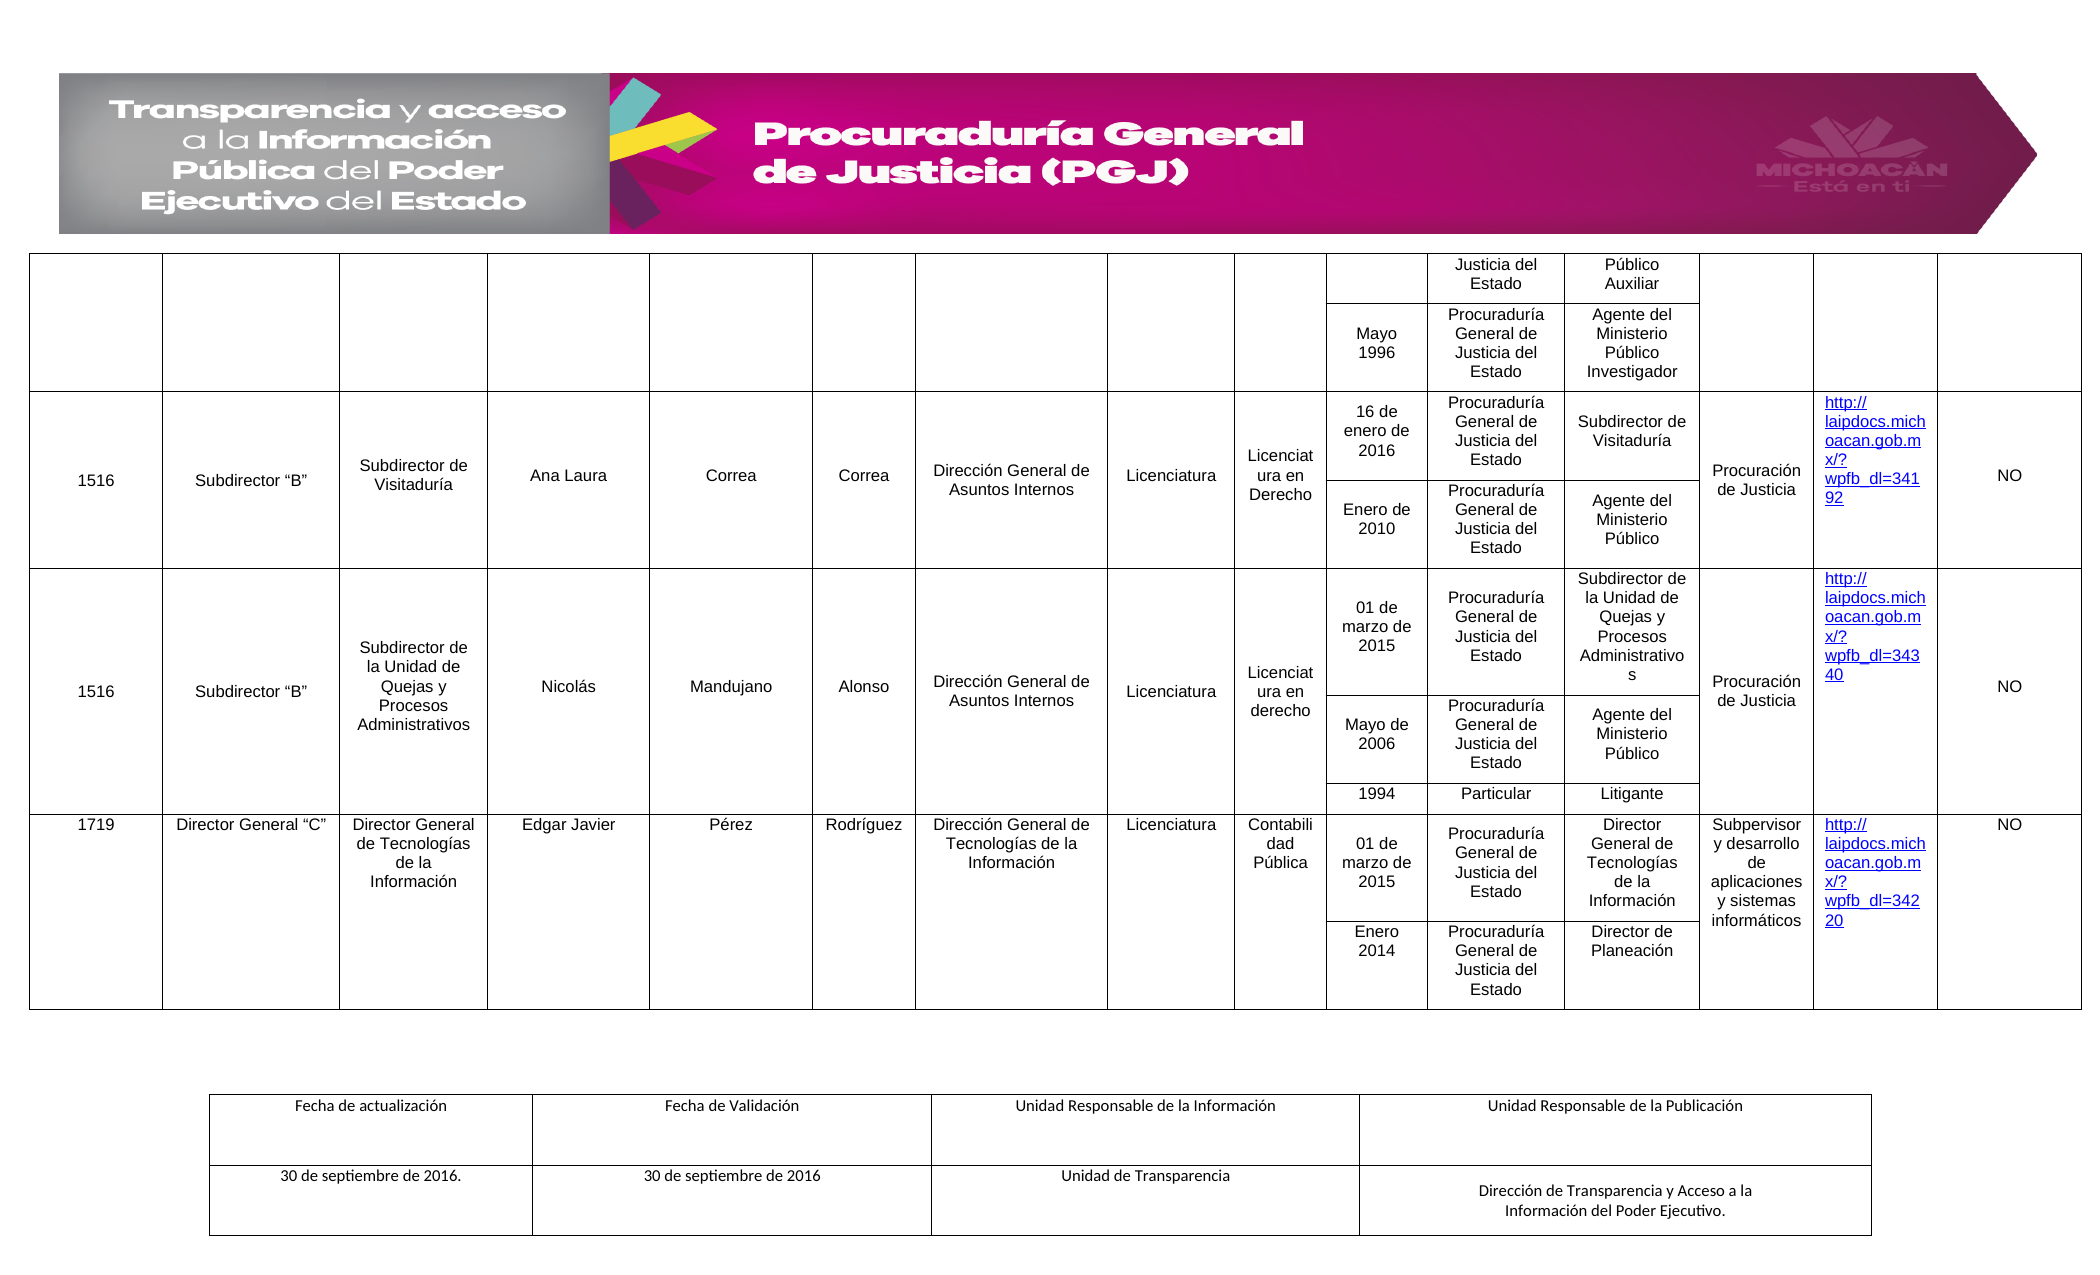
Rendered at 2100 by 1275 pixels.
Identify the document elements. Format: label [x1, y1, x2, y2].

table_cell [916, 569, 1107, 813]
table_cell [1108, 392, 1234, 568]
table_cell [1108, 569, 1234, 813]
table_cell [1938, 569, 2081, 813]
picture [59, 73, 2038, 234]
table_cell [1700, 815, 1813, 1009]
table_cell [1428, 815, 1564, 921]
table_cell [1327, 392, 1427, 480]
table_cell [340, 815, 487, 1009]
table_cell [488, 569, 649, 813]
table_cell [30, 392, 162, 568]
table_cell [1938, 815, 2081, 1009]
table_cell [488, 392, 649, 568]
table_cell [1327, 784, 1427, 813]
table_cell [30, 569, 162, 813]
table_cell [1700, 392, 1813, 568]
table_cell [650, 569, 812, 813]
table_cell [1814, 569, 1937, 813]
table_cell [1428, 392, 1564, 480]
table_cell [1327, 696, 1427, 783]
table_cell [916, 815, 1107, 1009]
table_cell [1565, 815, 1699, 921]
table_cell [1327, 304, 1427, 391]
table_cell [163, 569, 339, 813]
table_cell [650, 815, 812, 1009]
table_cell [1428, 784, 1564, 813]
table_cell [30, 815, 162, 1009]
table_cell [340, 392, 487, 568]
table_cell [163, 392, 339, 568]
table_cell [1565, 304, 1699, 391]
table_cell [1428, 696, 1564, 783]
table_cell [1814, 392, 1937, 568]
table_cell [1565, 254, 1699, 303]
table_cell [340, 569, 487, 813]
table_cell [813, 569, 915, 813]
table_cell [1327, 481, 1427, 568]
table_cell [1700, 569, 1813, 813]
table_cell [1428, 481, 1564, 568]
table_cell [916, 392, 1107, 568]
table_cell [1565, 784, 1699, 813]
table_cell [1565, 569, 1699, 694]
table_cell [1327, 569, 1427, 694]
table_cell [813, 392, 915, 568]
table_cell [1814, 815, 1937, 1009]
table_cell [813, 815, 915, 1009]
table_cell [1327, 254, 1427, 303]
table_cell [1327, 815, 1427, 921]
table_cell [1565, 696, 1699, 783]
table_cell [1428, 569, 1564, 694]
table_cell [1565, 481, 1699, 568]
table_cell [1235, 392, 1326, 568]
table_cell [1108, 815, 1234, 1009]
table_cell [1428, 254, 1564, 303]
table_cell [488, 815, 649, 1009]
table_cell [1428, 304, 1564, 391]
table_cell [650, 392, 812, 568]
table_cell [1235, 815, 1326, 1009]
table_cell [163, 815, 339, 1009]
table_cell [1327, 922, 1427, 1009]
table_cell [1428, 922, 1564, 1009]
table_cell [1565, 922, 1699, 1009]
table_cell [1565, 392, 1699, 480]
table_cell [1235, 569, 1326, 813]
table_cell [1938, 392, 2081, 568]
